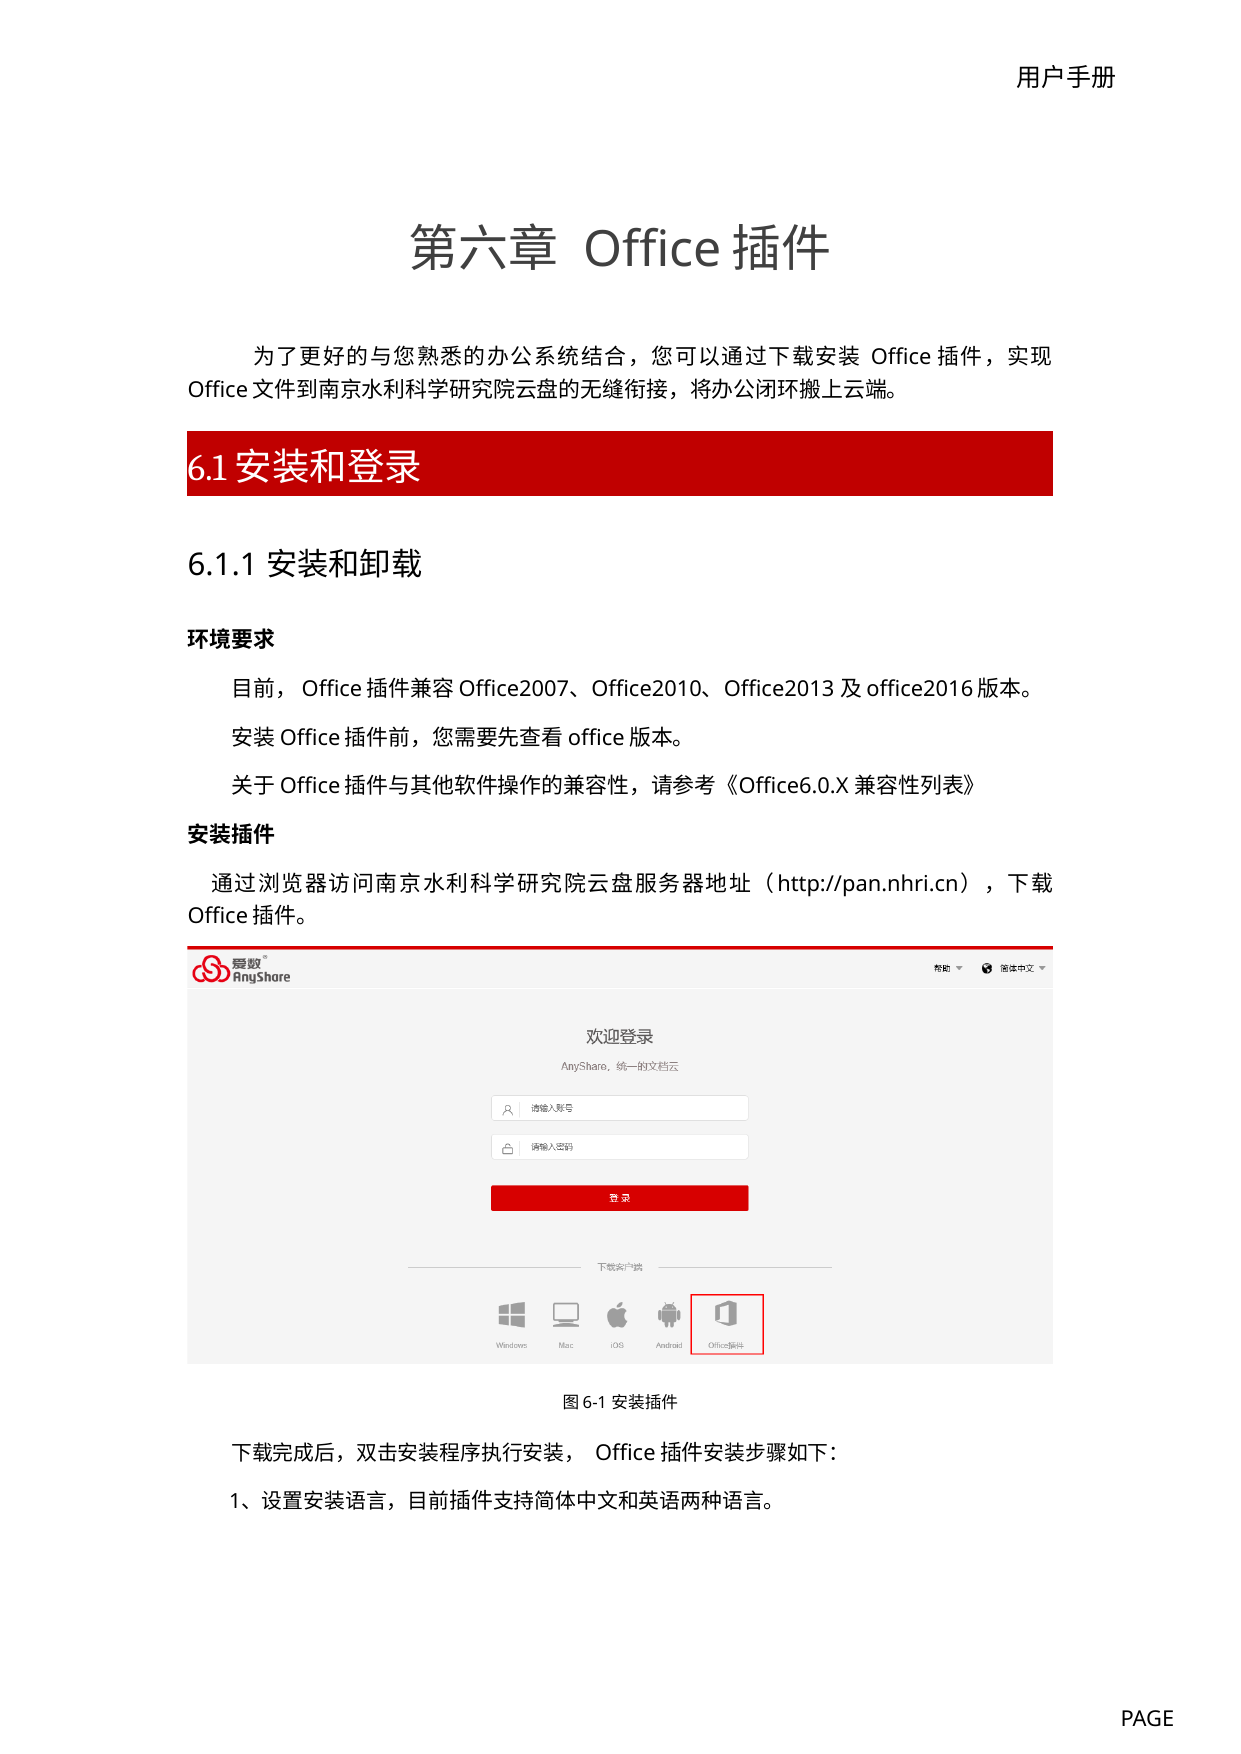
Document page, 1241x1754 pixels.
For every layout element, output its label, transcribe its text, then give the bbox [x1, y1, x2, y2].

text 安装插件 [187, 817, 1053, 849]
text 1、设置安装语言，目前插件支持简体中文和英语两种语言。 [187, 1483, 1053, 1516]
text 环境要求 [187, 622, 1053, 654]
text 通过浏览器访问南京水利科学研究院云盘服务器地址（http://pan.nhri.cn），下载 Office插件。 [187, 866, 1053, 931]
text 下载完成后，双击安装程序执行安装， Office插件安装步骤如下： [187, 1434, 1053, 1467]
picture [187, 946, 1053, 1364]
text 为了更好的与您熟悉的办公系统结合，您可以通过下载安装 Office插件，实现Office文件到南京水利科学研究院云盘的无缝衔接，将办公闭环搬上云端。 [187, 339, 1053, 404]
subtitle Office插件 [187, 196, 1053, 294]
subtitle 6.1 安装和登录 [187, 431, 1053, 496]
text 关于 Office插件与其他软件操作的兼容性，请参考《Office6.0.X 兼容性列表》 [187, 768, 1053, 801]
text 图6-1 安装插件 [187, 1386, 1053, 1418]
text 目前， Office插件兼容Office2007、Office2010、Office2013 及office2016版本。 [187, 671, 1053, 703]
subtitle 6.1.1 安装和卸载 [187, 529, 1053, 594]
text 安装 Office插件前，您需要先查看office版本。 [187, 719, 1053, 752]
